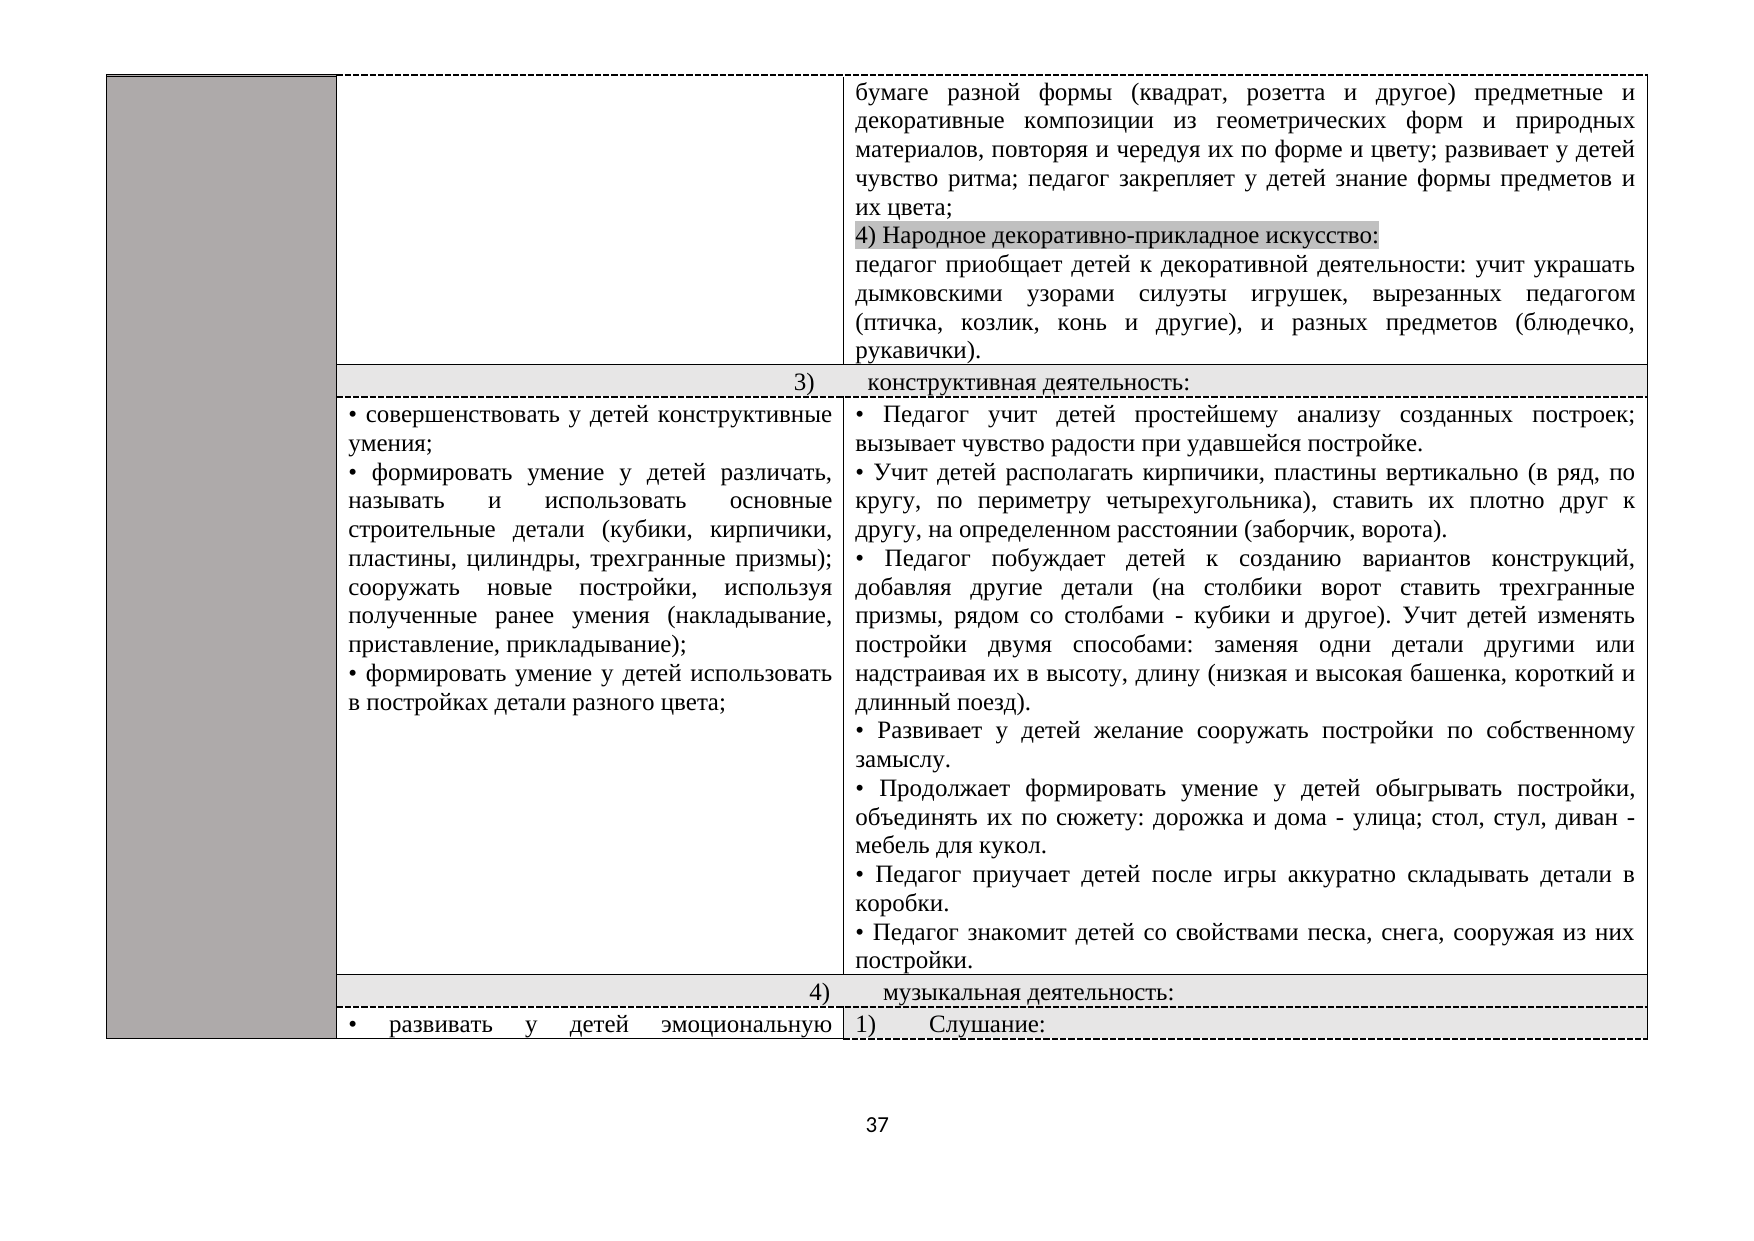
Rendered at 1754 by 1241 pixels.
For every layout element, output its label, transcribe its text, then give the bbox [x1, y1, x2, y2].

table_cell • Педагог учит детей простейшему анализу созданных построек; вызывает чувство радости при удавшейся постройке. • Учит детей располагать кирпичики, пластины вертикально (в ряд, по кругу, по периметру четырехугольника), ставить их плотно друг к другу, на определенном расстоянии (заборчик, ворота). • Педагог побуждает детей к созданию вариантов конструкций, добавляя другие детали (на столбики ворот ставить трехгранные призмы, рядом со столбами - кубики и другое). Учит детей изменять постройки двумя способами: заменяя одни детали другими или надстраивая их в высоту, длину (низкая и высокая башенка, короткий и длинный поезд). • Развивает у детей желание сооружать постройки по собственному замыслу. • Продолжает формировать умение у детей обыгрывать постройки, объединять их по сюжету: дорожка и дома - улица; стол, стул, диван - мебель для кукол. • Педагог приучает детей после игры аккуратно складывать детали в коробки. • Педагог знакомит детей со свойствами песка, снега, сооружая из них постройки. [844, 396, 1647, 974]
table_cell 4) музыкальная деятельность: [337, 975, 1647, 1006]
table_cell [337, 1006, 843, 1038]
table_cell 1) Слушание: [844, 1006, 1647, 1038]
table_cell • совершенствовать у детей конструктивные умения; • формировать умение у детей различать, называть и использовать основные строительные детали (кубики, кирпичики, пластины, цилиндры, трехгранные призмы); сооружать новые постройки, используя полученные ранее умения (накладывание, приставление, прикладывание); • формировать умение у детей использовать в постройках детали разного цвета; [337, 396, 843, 974]
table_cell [337, 74, 844, 364]
table_cell 3) конструктивная деятельность: [337, 365, 1647, 396]
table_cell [844, 74, 1647, 364]
